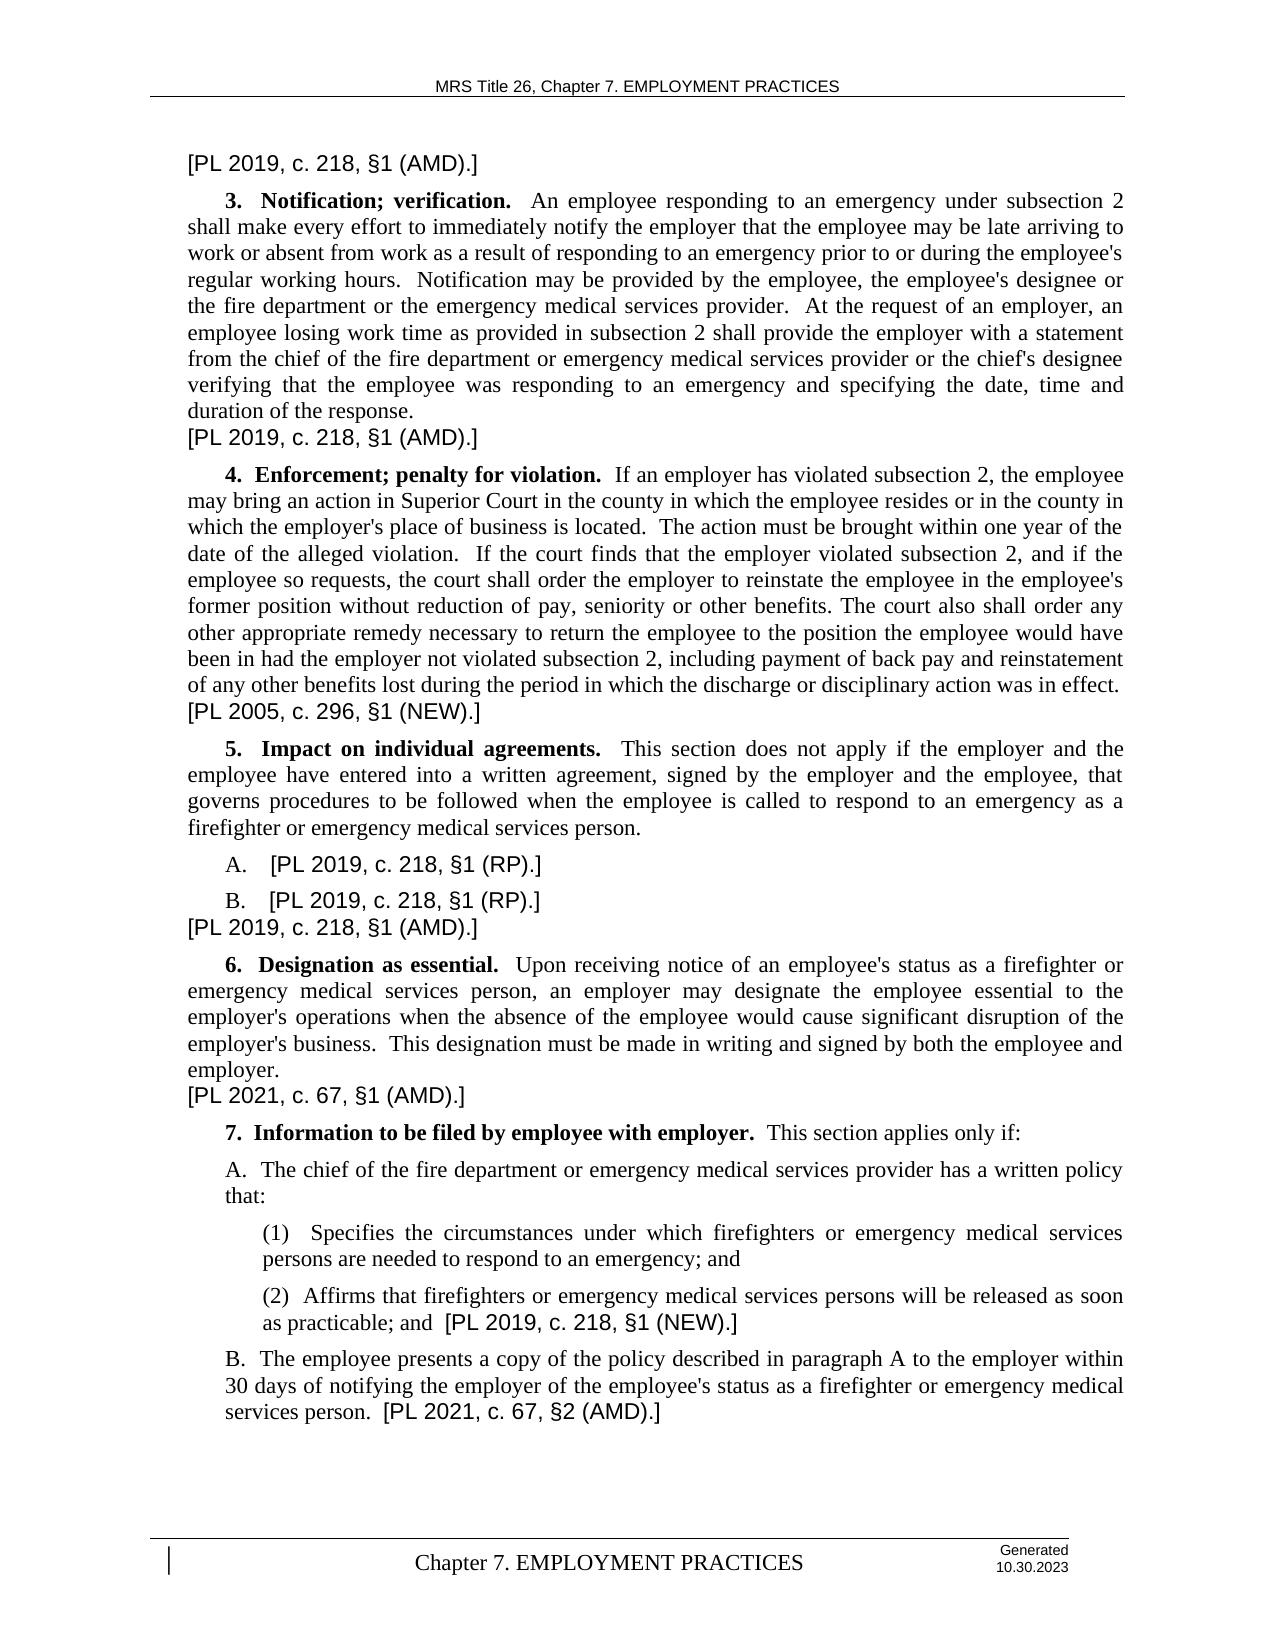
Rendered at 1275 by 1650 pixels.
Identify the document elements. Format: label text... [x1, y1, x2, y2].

text (2) Affirms that firefighters or emergency medical services persons will be released as soon as practicable; and [PL 2019, c. 218, §1 (NEW).] [262, 1282, 1125, 1335]
text A. The chief of the fire department or emergency medical services provider has a written policy that: [225, 1156, 1125, 1209]
text 4. Enforcement; penalty for violation. If an employer has violated subsection 2, the employee may bring an action in Superior Court in the county in which the employee resides or in the county in which the employer's place of business is located. The action must be brought within one year of the date of the alleged violation. If the court finds that the employer violated subsection 2, and if the employee so requests, the court shall order the employer to reinstate the employee in the employee's former position without reduction of pay, seniority or other benefits. The court also shall order any other appropriate remedy necessary to return the employee to the position the employee would have been in had the employer not violated subsection 2, including payment of back pay and reinstatement of any other benefits lost during the period in which the discharge or disciplinary action was in effect. [187, 461, 1125, 698]
text [PL 2021, c. 67, §1 (AMD).] [187, 1082, 1125, 1109]
text 6. Designation as essential. Upon receiving notice of an employee's status as a firefighter or emergency medical services person, an employer may designate the employee essential to the employer's operations when the absence of the employee would cause significant disruption of the employer's business. This designation must be made in writing and signed by both the employee and employer. [187, 951, 1125, 1082]
text 5. Impact on individual agreements. This section does not apply if the employer and the employee have entered into a written agreement, signed by the employer and the employee, that governs procedures to be followed when the employee is called to respond to an emergency as a firefighter or emergency medical services person. [187, 735, 1125, 840]
text 3. Notification; verification. An employee responding to an emergency under subsection 2 shall make every effort to immediately notify the employer that the employee may be late arriving to work or absent from work as a result of responding to an emergency prior to or during the employee's regular working hours. Notification may be provided by the employee, the employee's designee or the fire department or the emergency medical services provider. At the request of an employer, an employee losing work time as provided in subsection 2 shall provide the employer with a statement from the chief of the fire department or emergency medical services provider or the chief's designee verifying that the employee was responding to an emergency and specifying the date, time and duration of the response. [187, 187, 1125, 424]
text B. [PL 2019, c. 218, §1 (RP).] [225, 887, 1125, 914]
text [PL 2019, c. 218, §1 (AMD).] [187, 424, 1125, 450]
text 7. Information to be filed by employee with employer. This section applies only if: [187, 1119, 1125, 1146]
text (1) Specifies the circumstances under which firefighters or emergency medical services persons are needed to respond to an emergency; and [262, 1219, 1125, 1272]
text [PL 2019, c. 218, §1 (AMD).] [187, 914, 1125, 940]
text B. The employee presents a copy of the policy described in paragraph A to the employer within 30 days of notifying the employer of the employee's status as a firefighter or emergency medical services person. [PL 2021, c. 67, §2 (AMD).] [225, 1345, 1125, 1424]
text A. [PL 2019, c. 218, §1 (RP).] [225, 851, 1125, 877]
text [PL 2019, c. 218, §1 (AMD).] [187, 150, 1125, 176]
text [PL 2005, c. 296, §1 (NEW).] [187, 698, 1125, 724]
